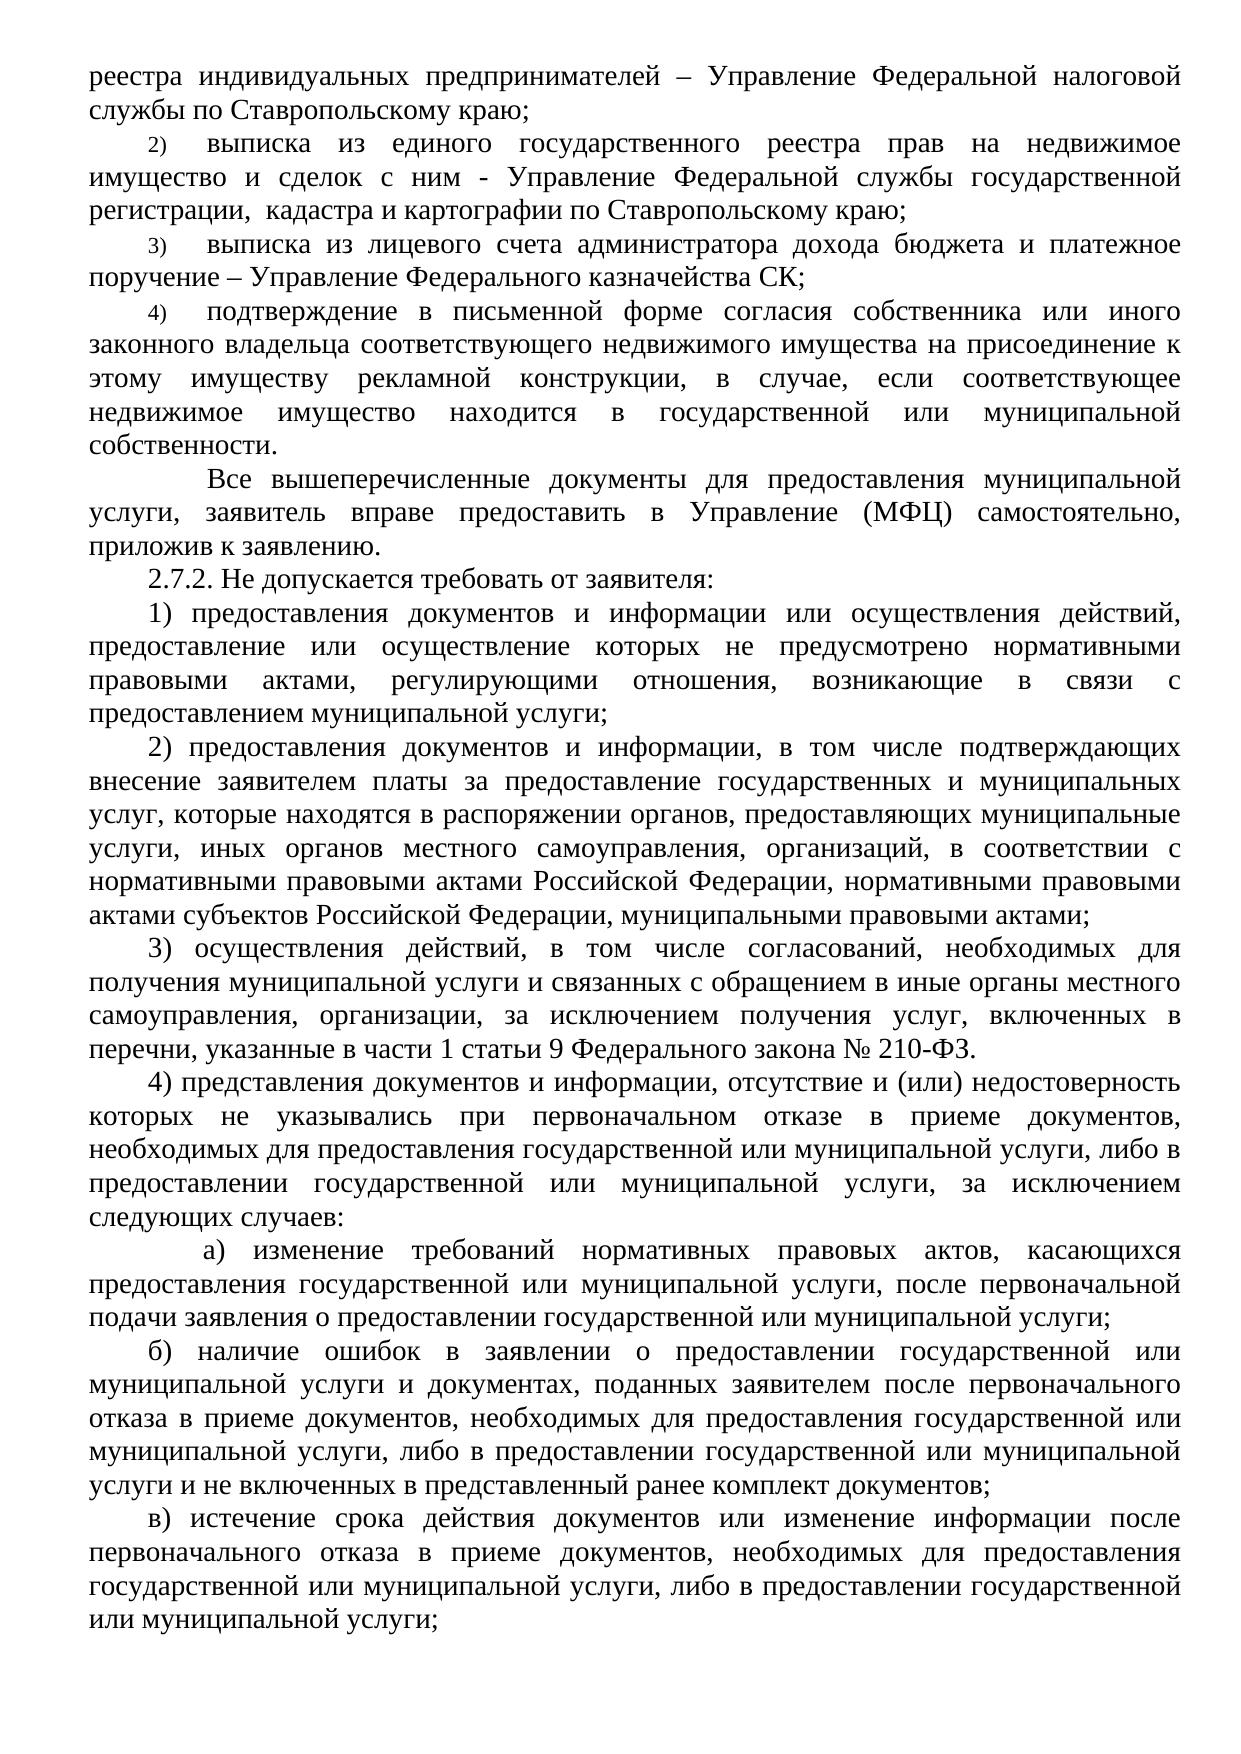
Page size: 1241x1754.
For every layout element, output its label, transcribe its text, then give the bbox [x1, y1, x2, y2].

text 2) предоставления документов и информации, в том числе подтверждающих внесение заявителем платы за предоставление государственных и муниципальных услуг, которые находятся в распоряжении органов, предоставляющих муниципальные услуги, иных органов местного самоуправления, организаций, в соответствии с нормативными правовыми актами Российской Федерации, нормативными правовыми актами субъектов Российской Федерации, муниципальными правовыми актами; [89, 729, 1182, 930]
list выписка из единого государственного реестра прав на недвижимое имущество и сделок с ним - Управление Федеральной службы государственной регистрации, кадастра и картографии по Ставропольскому краю; [89, 125, 1182, 226]
text 4) представления документов и информации, отсутствие и (или) недостоверность которых не указывались при первоначальном отказе в приеме документов, необходимых для предоставления государственной или муниципальной услуги, либо в предоставлении государственной или муниципальной услуги, за исключением следующих случаев: [89, 1064, 1182, 1232]
text 3) осуществления действий, в том числе согласований, необходимых для получения муниципальной услуги и связанных с обращением в иные органы местного самоуправления, организации, за исключением получения услуг, включенных в перечни, указанные в части 1 статьи 9 Федерального закона № 210-ФЗ. [89, 930, 1182, 1064]
text а) изменение требований нормативных правовых актов, касающихся предоставления государственной или муниципальной услуги, после первоначальной подачи заявления о предоставлении государственной или муниципальной услуги; [89, 1232, 1182, 1333]
list выписка из лицевого счета администратора дохода бюджета и платежное поручение – Управление Федерального казначейства СК; [89, 226, 1182, 293]
list подтверждение в письменной форме согласия собственника или иного законного владельца соответствующего недвижимого имущества на присоединение к этому имуществу рекламной конструкции, в случае, если соответствующее недвижимое имущество находится в государственной или муниципальной собственности. [89, 293, 1182, 461]
text 1) предоставления документов и информации или осуществления действий, предоставление или осуществление которых не предусмотрено нормативными правовыми актами, регулирующими отношения, возникающие в связи с предоставлением муниципальной услуги; [89, 595, 1182, 729]
text б) наличие ошибок в заявлении о предоставлении государственной или муниципальной услуги и документах, поданных заявителем после первоначального отказа в приеме документов, необходимых для предоставления государственной или муниципальной услуги, либо в предоставлении государственной или муниципальной услуги и не включенных в представленный ранее комплект документов; [89, 1333, 1182, 1501]
text 2.7.2. Не допускается требовать от заявителя: [89, 561, 1182, 595]
text в) истечение срока действия документов или изменение информации после первоначального отказа в приеме документов, необходимых для предоставления государственной или муниципальной услуги, либо в предоставлении государственной или муниципальной услуги; [89, 1501, 1182, 1635]
text Все вышеперечисленные документы для предоставления муниципальной услуги, заявитель вправе предоставить в Управление (МФЦ) самостоятельно, приложив к заявлению. [89, 461, 1182, 561]
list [89, 58, 1182, 125]
